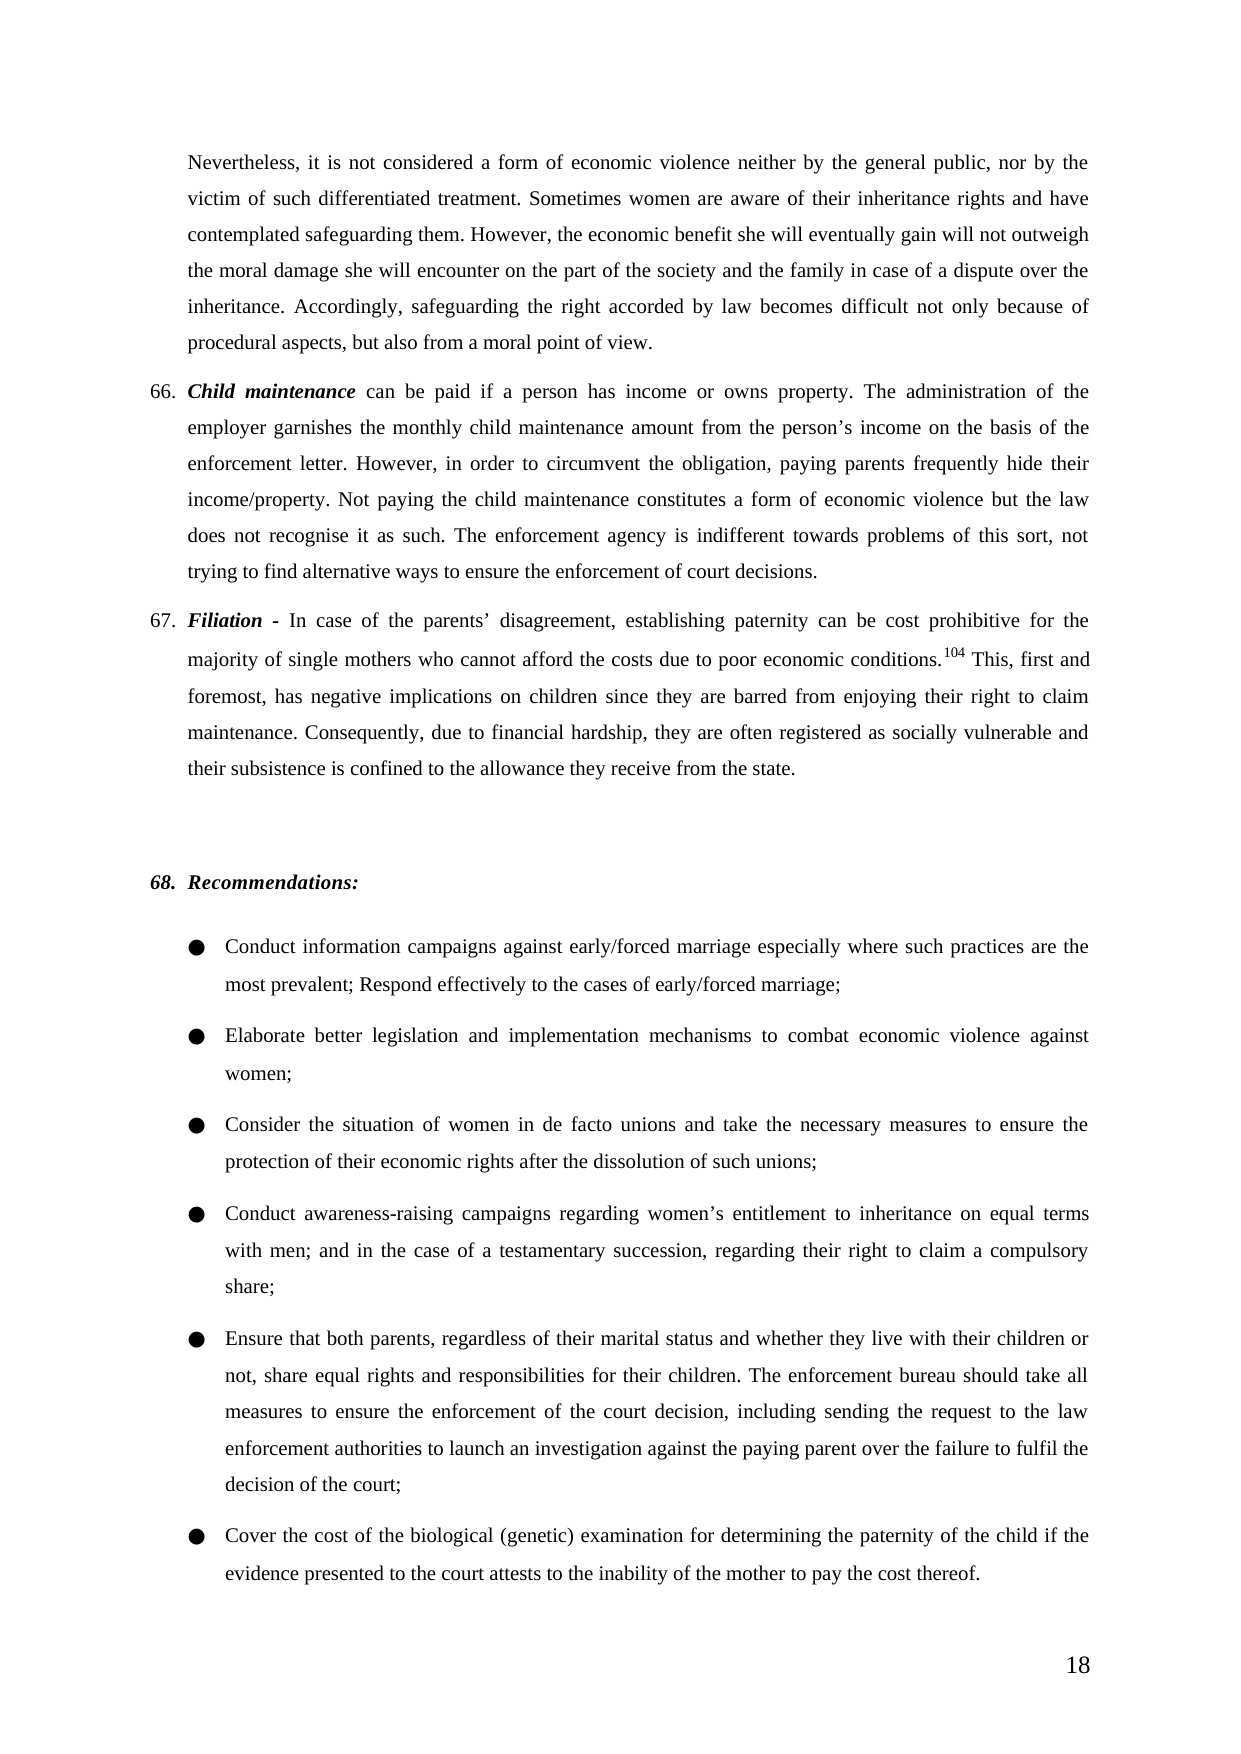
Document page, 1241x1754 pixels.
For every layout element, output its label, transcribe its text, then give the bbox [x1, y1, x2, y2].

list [150, 150, 1090, 354]
list Child maintenance can be paid if a person has income or owns property. The administration of the employer garnishes the monthly child maintenance amount from the person’s income on the basis of the enforcement letter. However, in order to circumvent the obligation, paying parents frequently hide their income/property. Not paying the child maintenance constitutes a form of economic violence but the law does not recognise it as such. The enforcement agency is indifferent towards problems of this sort, not trying to find alternative ways to ensure the enforcement of court decisions. [150, 379, 1090, 583]
list Elaborate better legislation and implementation mechanisms to combat economic violence against women; [187, 1020, 1090, 1084]
list Consider the situation of women in de facto unions and take the necessary measures to ensure the protection of their economic rights after the dissolution of such unions; [187, 1109, 1090, 1173]
list Recommendations: [150, 870, 1090, 894]
list Filiation - In case of the parents’ disagreement, establishing paternity can be cost prohibitive for the majority of single mothers who cannot afford the costs due to poor economic conditions. This, first and foremost, has negative implications on children since they are barred from enjoying their right to claim maintenance. Consequently, due to financial hardship, they are often registered as socially vulnerable and their subsistence is confined to the allowance they receive from the state. [150, 607, 1090, 780]
list Cover the cost of the biological (genetic) examination for determining the paternity of the child if the evidence presented to the court attests to the inability of the mother to pay the cost thereof. [187, 1520, 1090, 1584]
list Conduct awareness-raising campaigns regarding women’s entitlement to inheritance on equal terms with men; and in the case of a testamentary succession, regarding their right to claim a compulsory share; [187, 1198, 1090, 1298]
list Ensure that both parents, regardless of their marital status and whether they live with their children or not, share equal rights and responsibilities for their children. The enforcement bureau should take all measures to ensure the enforcement of the court decision, including sending the request to the law enforcement authorities to launch an investigation against the paying parent over the failure to fulfil the decision of the court; [187, 1323, 1090, 1496]
list Conduct information campaigns against early/forced marriage especially where such practices are the most prevalent; Respond effectively to the cases of early/forced marriage; [187, 931, 1090, 996]
